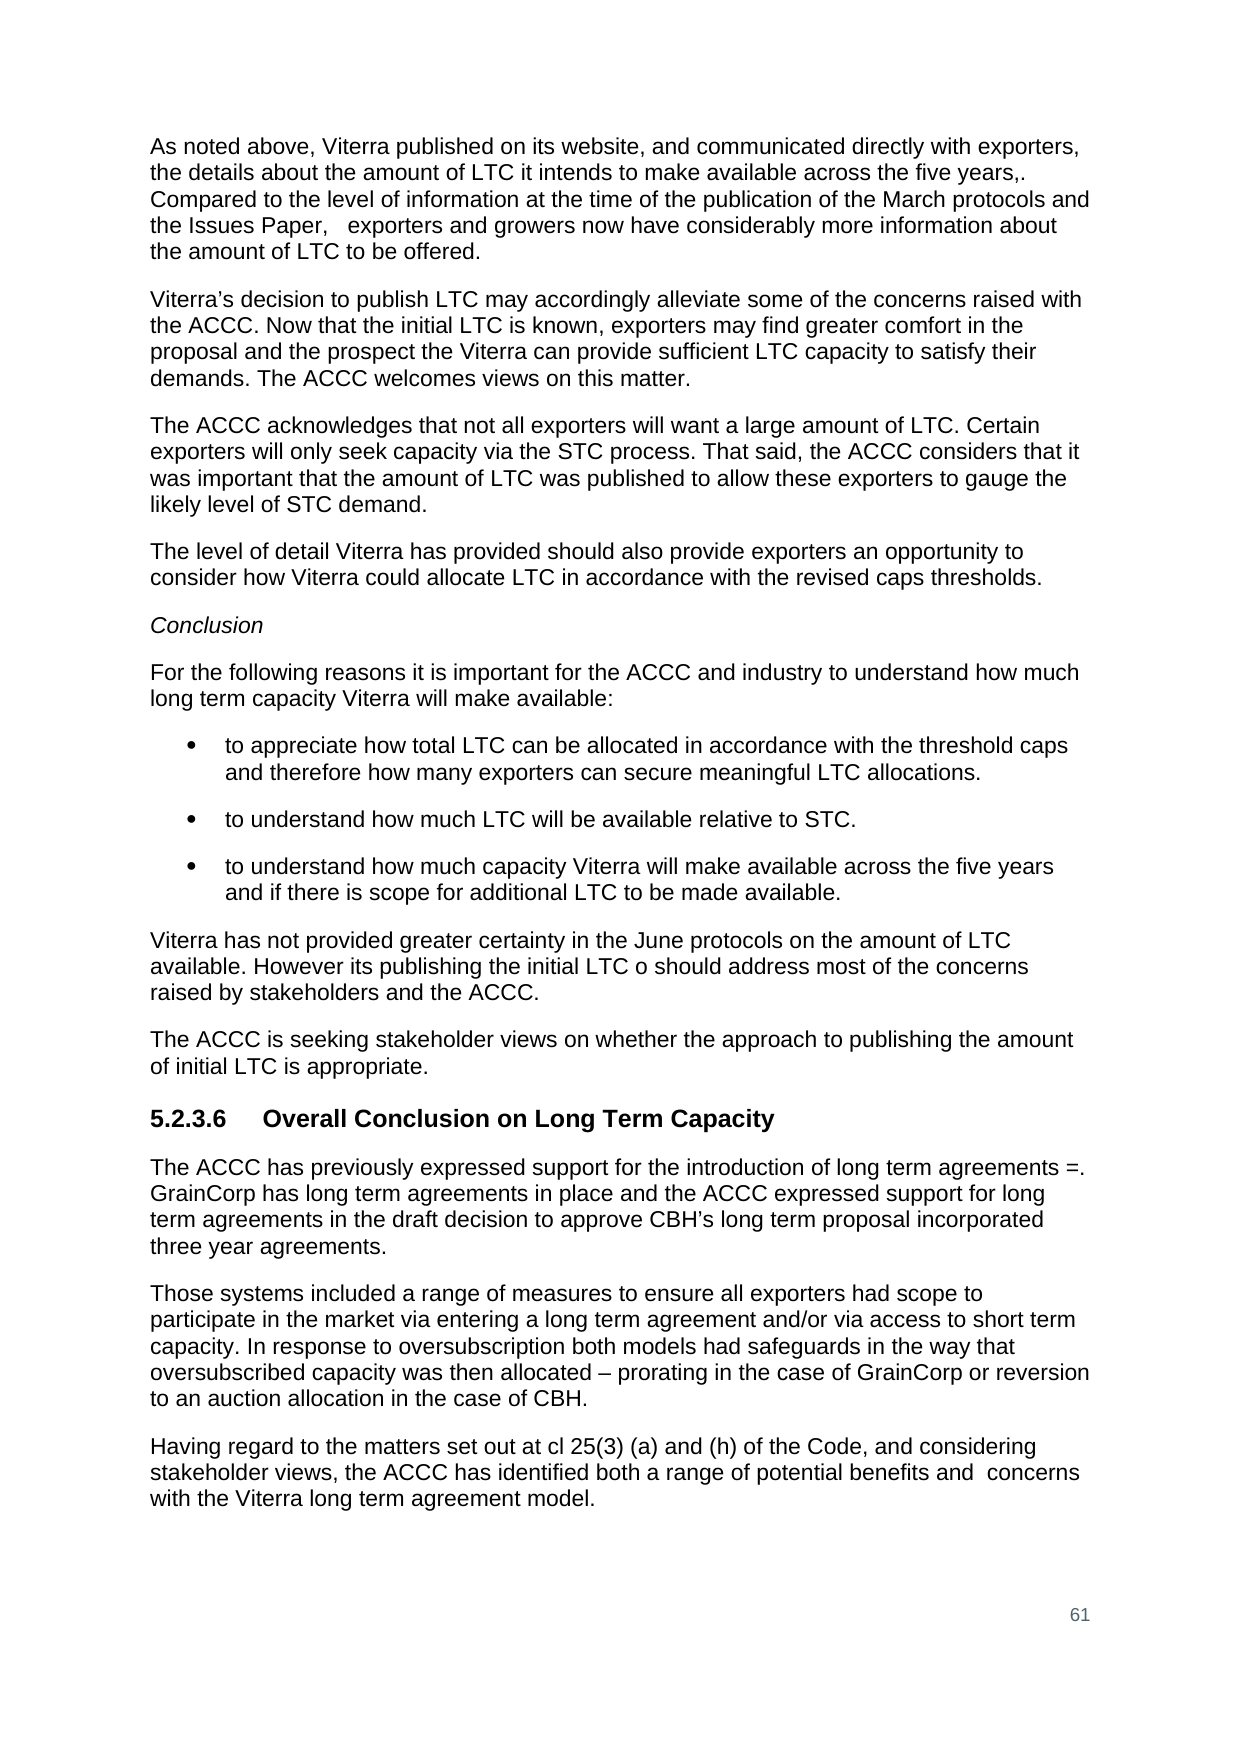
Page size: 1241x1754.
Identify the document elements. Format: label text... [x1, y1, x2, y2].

text For the following reasons it is important for the ACCC and industry to understand how much long term capacity Viterra will make available: [150, 659, 1090, 711]
text Viterra’s decision to publish LTC may accordingly alleviate some of the concerns raised with the ACCC. Now that the initial LTC is known, exporters may find greater comfort in the proposal and the prospect the Viterra can provide sufficient LTC capacity to satisfy their demands. The ACCC welcomes views on this matter. [150, 286, 1090, 391]
list Overall Conclusion on Long Term Capacity [150, 1104, 1090, 1133]
text Viterra has not provided greater certainty in the June protocols on the amount of LTC available. However its publishing the initial LTC o should address most of the concerns raised by stakeholders and the ACCC. [150, 927, 1090, 1006]
text The ACCC has previously expressed support for the introduction of long term agreements =. GrainCorp has long term agreements in place and the ACCC expressed support for long term agreements in the draft decision to approve CBH’s long term proposal incorporated three year agreements. [150, 1154, 1090, 1259]
text Having regard to the matters set out at cl 25(3) (a) and (h) of the Code, and considering stakeholder views, the ACCC has identified both a range of potential benefits and concerns with the Viterra long term agreement model. [150, 1433, 1090, 1512]
list to understand how much capacity Viterra will make available across the five years and if there is scope for additional LTC to be made available. [187, 853, 1090, 906]
text The ACCC acknowledges that not all exporters will want a large amount of LTC. Certain exporters will only seek capacity via the STC process. That said, the ACCC considers that it was important that the amount of LTC was published to allow these exporters to gauge the likely level of STC demand. [150, 412, 1090, 517]
text Those systems included a range of measures to ensure all exporters had scope to participate in the market via entering a long term agreement and/or via access to short term capacity. In response to oversubscription both models had safeguards in the way that oversubscribed capacity was then allocated – prorating in the case of GrainCorp or reversion to an auction allocation in the case of CBH. [150, 1280, 1090, 1412]
text The level of detail Viterra has provided should also provide exporters an opportunity to consider how Viterra could allocate LTC in accordance with the revised caps thresholds. [150, 538, 1090, 591]
text Conclusion [150, 612, 1090, 638]
text The ACCC is seeking stakeholder views on whether the approach to publishing the amount of initial LTC is appropriate. [150, 1026, 1090, 1079]
list to understand how much LTC will be available relative to STC. [187, 806, 1090, 832]
text As noted above, Viterra published on its website, and communicated directly with exporters, the details about the amount of LTC it intends to make available across the five years,. Compared to the level of information at the time of the publication of the March protocols and the Issues Paper, exporters and growers now have considerably more information about the amount of LTC to be offered. [150, 133, 1090, 265]
list to appreciate how total LTC can be allocated in accordance with the threshold caps and therefore how many exporters can secure meaningful LTC allocations. [187, 732, 1090, 785]
